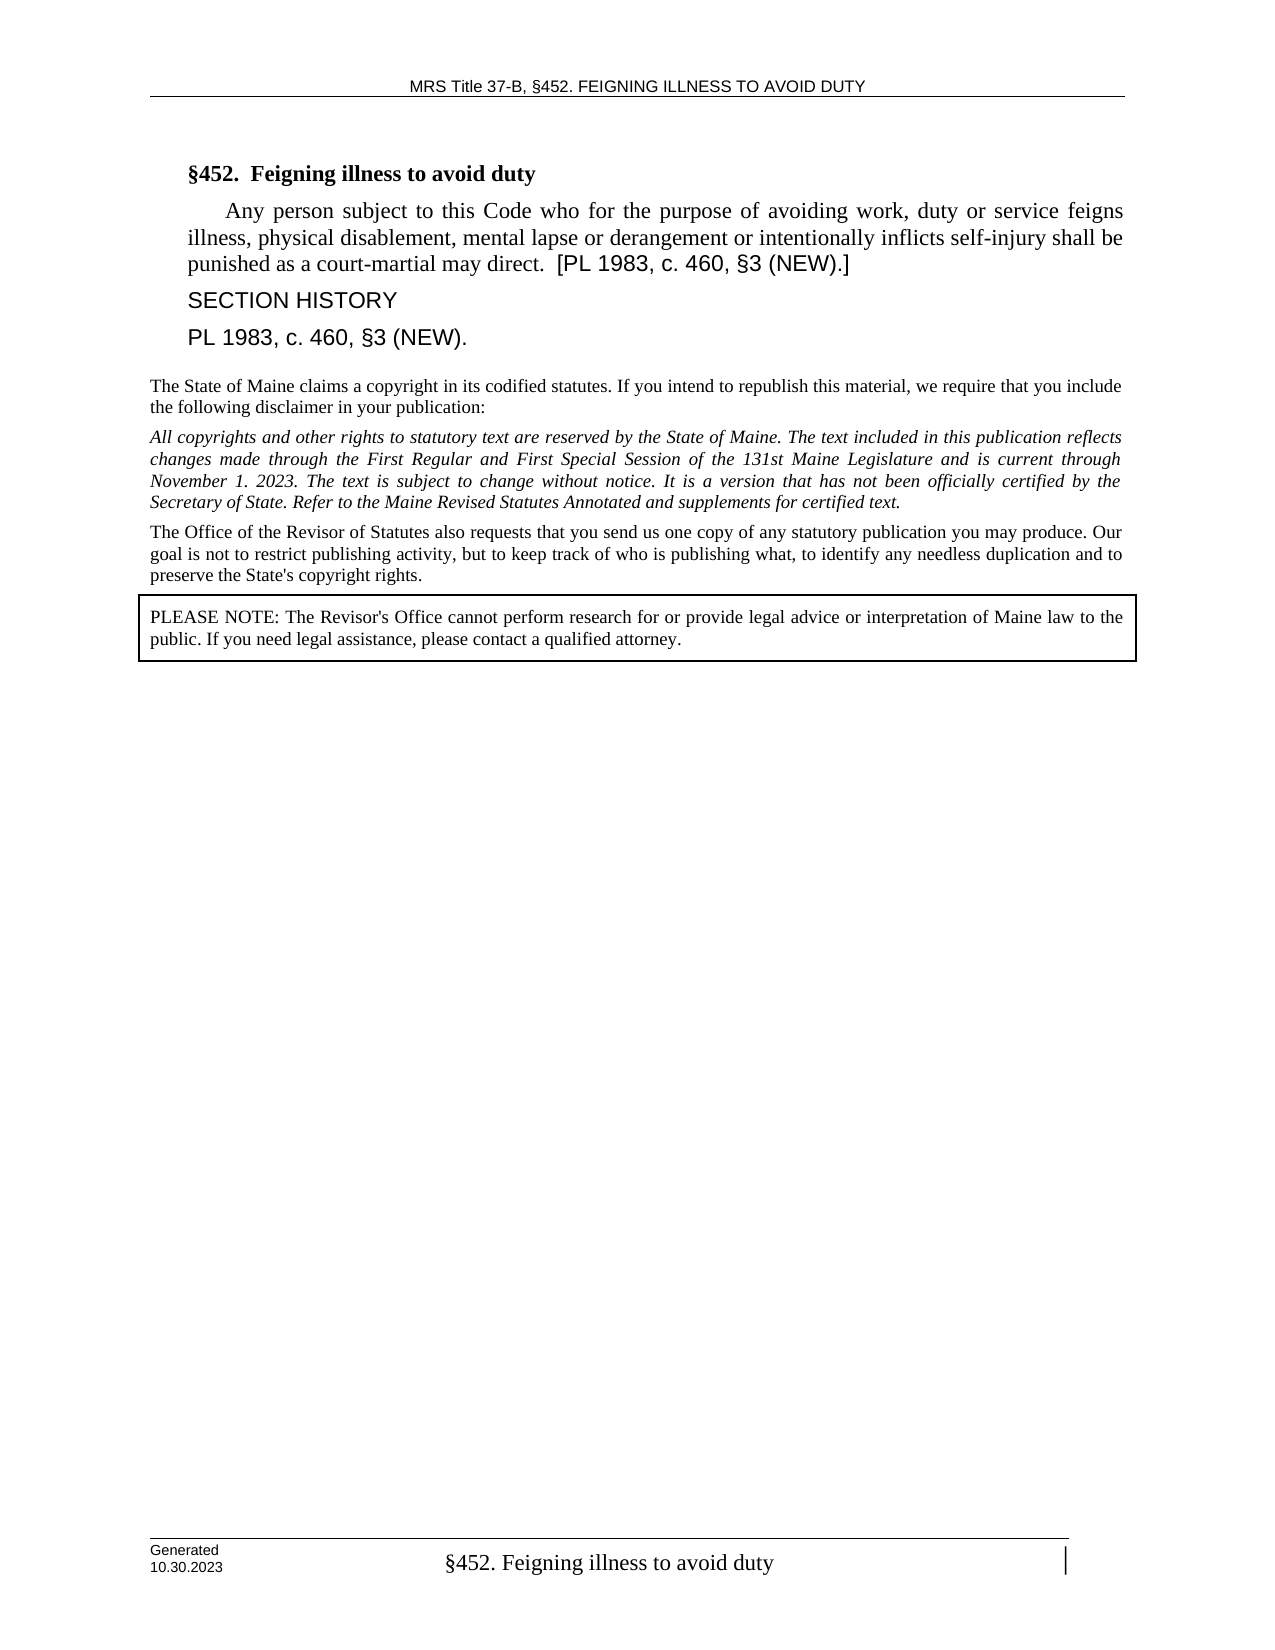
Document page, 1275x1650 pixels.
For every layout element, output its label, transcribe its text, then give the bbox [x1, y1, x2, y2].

text SECTION HISTORY [187, 287, 1125, 313]
text PL 1983, c. 460, §3 (NEW). [187, 323, 1125, 350]
text The Office of the Revisor of Statutes also requests that you send us one copy of any statutory publication you may produce. Our goal is not to restrict publishing activity, but to keep track of who is publishing what, to identify any needless duplication and to preserve the State's copyright rights. [150, 521, 1125, 586]
text §452. Feigning illness to avoid duty [187, 160, 1125, 187]
text PLEASE NOTE: The Revisor's Office cannot perform research for or provide legal advice or interpretation of Maine law to the public. If you need legal assistance, please contact a qualified attorney. [140, 596, 1135, 660]
text The State of Maine claims a copyright in its codified statutes. If you intend to republish this material, we require that you include the following disclaimer in your publication: [150, 375, 1125, 418]
text Any person subject to this Code who for the purpose of avoiding work, duty or service feigns illness, physical disablement, mental lapse or derangement or intentionally inflicts self-injury shall be punished as a court-martial may direct. [PL 1983, c. 460, §3 (NEW).] [187, 197, 1125, 276]
text All copyrights and other rights to statutory text are reserved by the State of Maine. The text included in this publication reflects changes made through the First Regular and First Special Session of the 131st Maine Legislature and is current through November 1. 2023 . The text is subject to change without notice. It is a version that has not been officially certified by the Secretary of State. Refer to the Maine Revised Statutes Annotated and supplements for certified text. [150, 426, 1125, 513]
